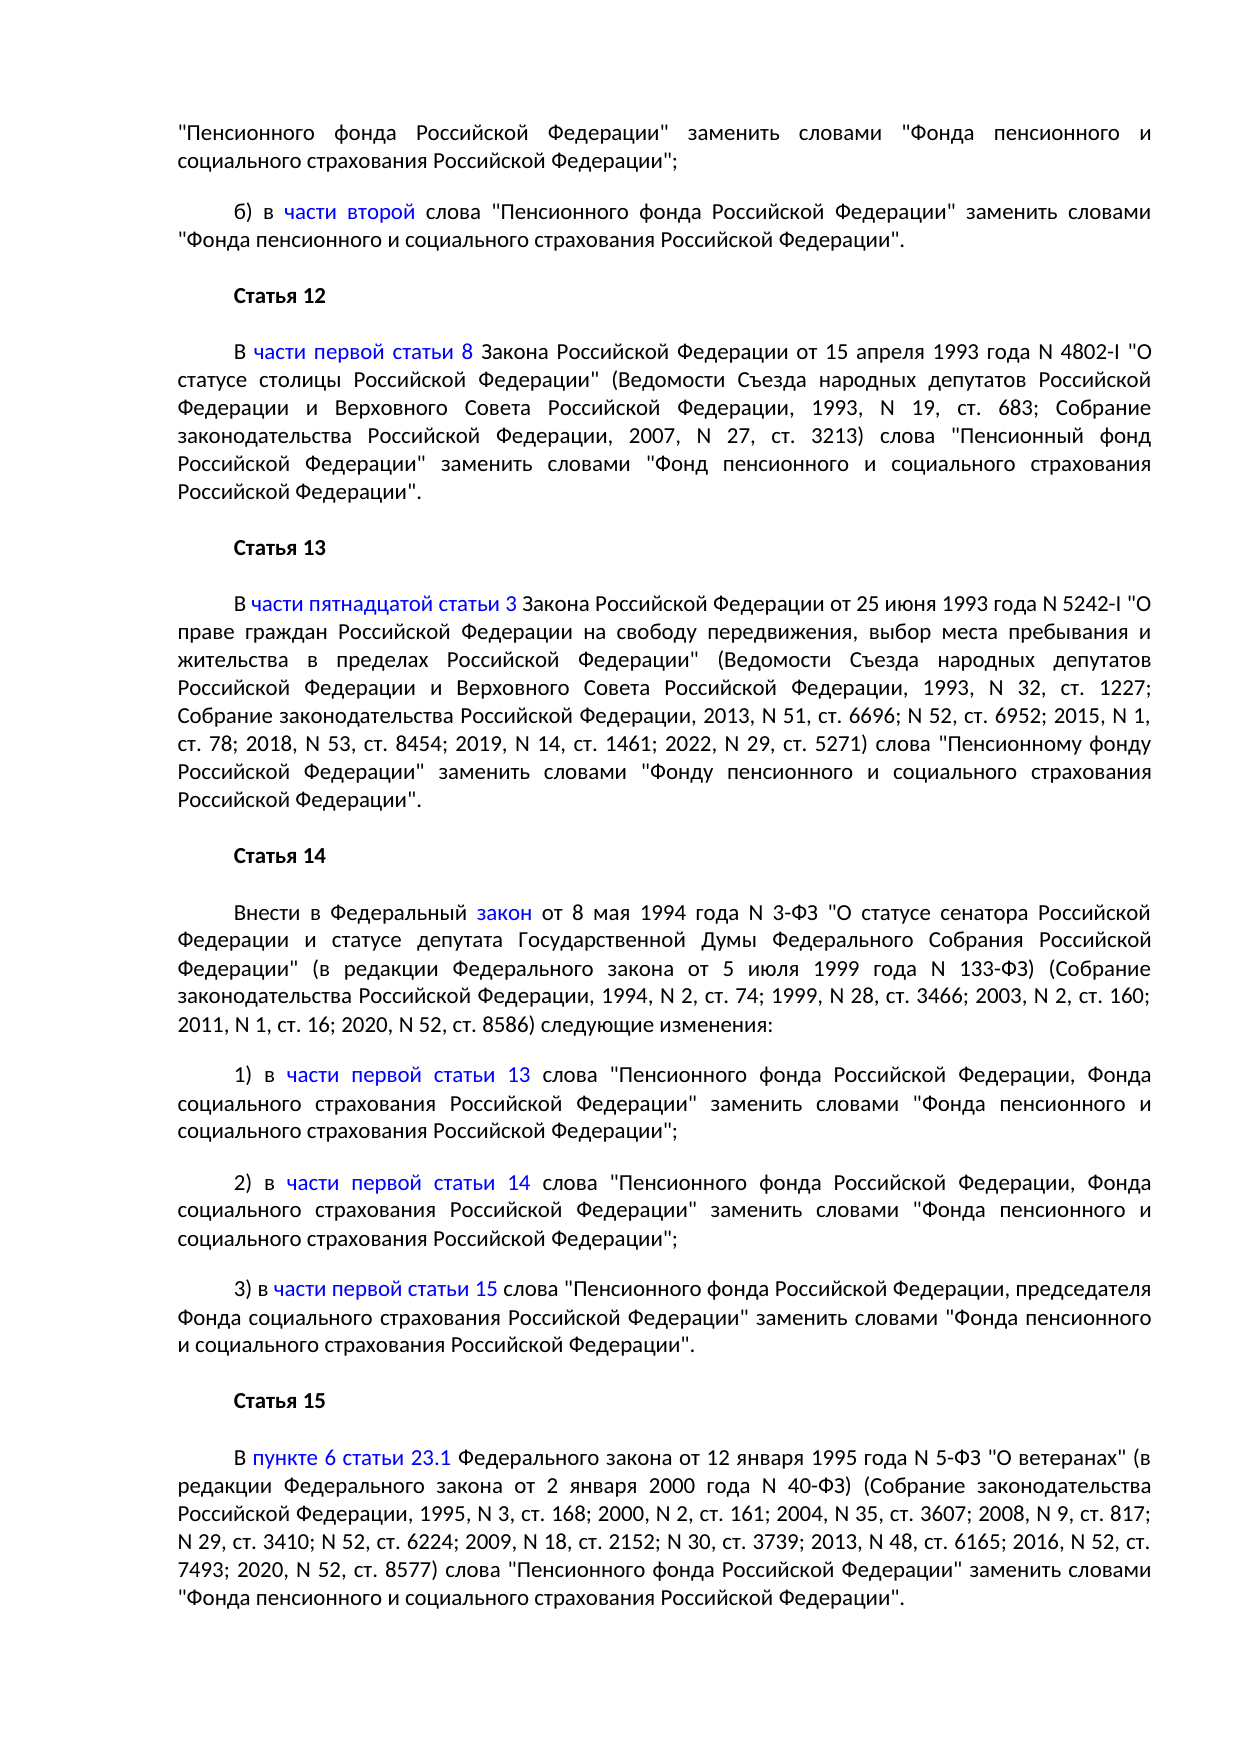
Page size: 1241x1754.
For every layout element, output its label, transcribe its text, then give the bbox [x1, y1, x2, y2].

title Статья 15 [177, 1387, 1152, 1415]
title Статья 14 [177, 842, 1152, 869]
text В части первой статьи 8 Закона Российской Федерации от 15 апреля 1993 года N 4802-I "О статусе столицы Российской Федерации" (Ведомости Съезда народных депутатов Российской Федерации и Верховного Совета Российской Федерации, 1993, N 19, ст. 683; Собрание законодательства Российской Федерации, 2007, N 27, ст. 3213) слова "Пенсионный фонд Российской Федерации" заменить словами "Фонд пенсионного и социального страхования Российской Федерации". [177, 337, 1152, 505]
text б) в части второй слова "Пенсионного фонда Российской Федерации" заменить словами "Фонда пенсионного и социального страхования Российской Федерации". [177, 197, 1152, 253]
text 3) в части первой статьи 15 слова "Пенсионного фонда Российской Федерации, председателя Фонда социального страхования Российской Федерации" заменить словами "Фонда пенсионного и социального страхования Российской Федерации". [177, 1274, 1152, 1359]
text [177, 118, 1152, 174]
text Внести в Федеральный закон от 8 мая 1994 года N 3-ФЗ "О статусе сенатора Российской Федерации и статусе депутата Государственной Думы Федерального Собрания Российской Федерации" (в редакции Федерального закона от 5 июля 1999 года N 133-ФЗ) (Собрание законодательства Российской Федерации, 1994, N 2, ст. 74; 1999, N 28, ст. 3466; 2003, N 2, ст. 160; 2011, N 1, ст. 16; 2020, N 52, ст. 8586) следующие изменения: [177, 898, 1152, 1038]
text В части пятнадцатой статьи 3 Закона Российской Федерации от 25 июня 1993 года N 5242-I "О праве граждан Российской Федерации на свободу передвижения, выбор места пребывания и жительства в пределах Российской Федерации" (Ведомости Съезда народных депутатов Российской Федерации и Верховного Совета Российской Федерации, 1993, N 32, ст. 1227; Собрание законодательства Российской Федерации, 2013, N 51, ст. 6696; N 52, ст. 6952; 2015, N 1, ст. 78; 2018, N 53, ст. 8454; 2019, N 14, ст. 1461; 2022, N 29, ст. 5271) слова "Пенсионному фонду Российской Федерации" заменить словами "Фонду пенсионного и социального страхования Российской Федерации". [177, 589, 1152, 813]
text 1) в части первой статьи 13 слова "Пенсионного фонда Российской Федерации, Фонда социального страхования Российской Федерации" заменить словами "Фонда пенсионного и социального страхования Российской Федерации"; [177, 1061, 1152, 1145]
text В пункте 6 статьи 23.1 Федерального закона от 12 января 1995 года N 5-ФЗ "О ветеранах" (в редакции Федерального закона от 2 января 2000 года N 40-ФЗ) (Собрание законодательства Российской Федерации, 1995, N 3, ст. 168; 2000, N 2, ст. 161; 2004, N 35, ст. 3607; 2008, N 9, ст. 817; N 29, ст. 3410; N 52, ст. 6224; 2009, N 18, ст. 2152; N 30, ст. 3739; 2013, N 48, ст. 6165; 2016, N 52, ст. 7493; 2020, N 52, ст. 8577) слова "Пенсионного фонда Российской Федерации" заменить словами "Фонда пенсионного и социального страхования Российской Федерации". [177, 1443, 1152, 1611]
title Статья 12 [177, 281, 1152, 309]
text 2) в части первой статьи 14 слова "Пенсионного фонда Российской Федерации, Фонда социального страхования Российской Федерации" заменить словами "Фонда пенсионного и социального страхования Российской Федерации"; [177, 1168, 1152, 1252]
title Статья 13 [177, 533, 1152, 561]
